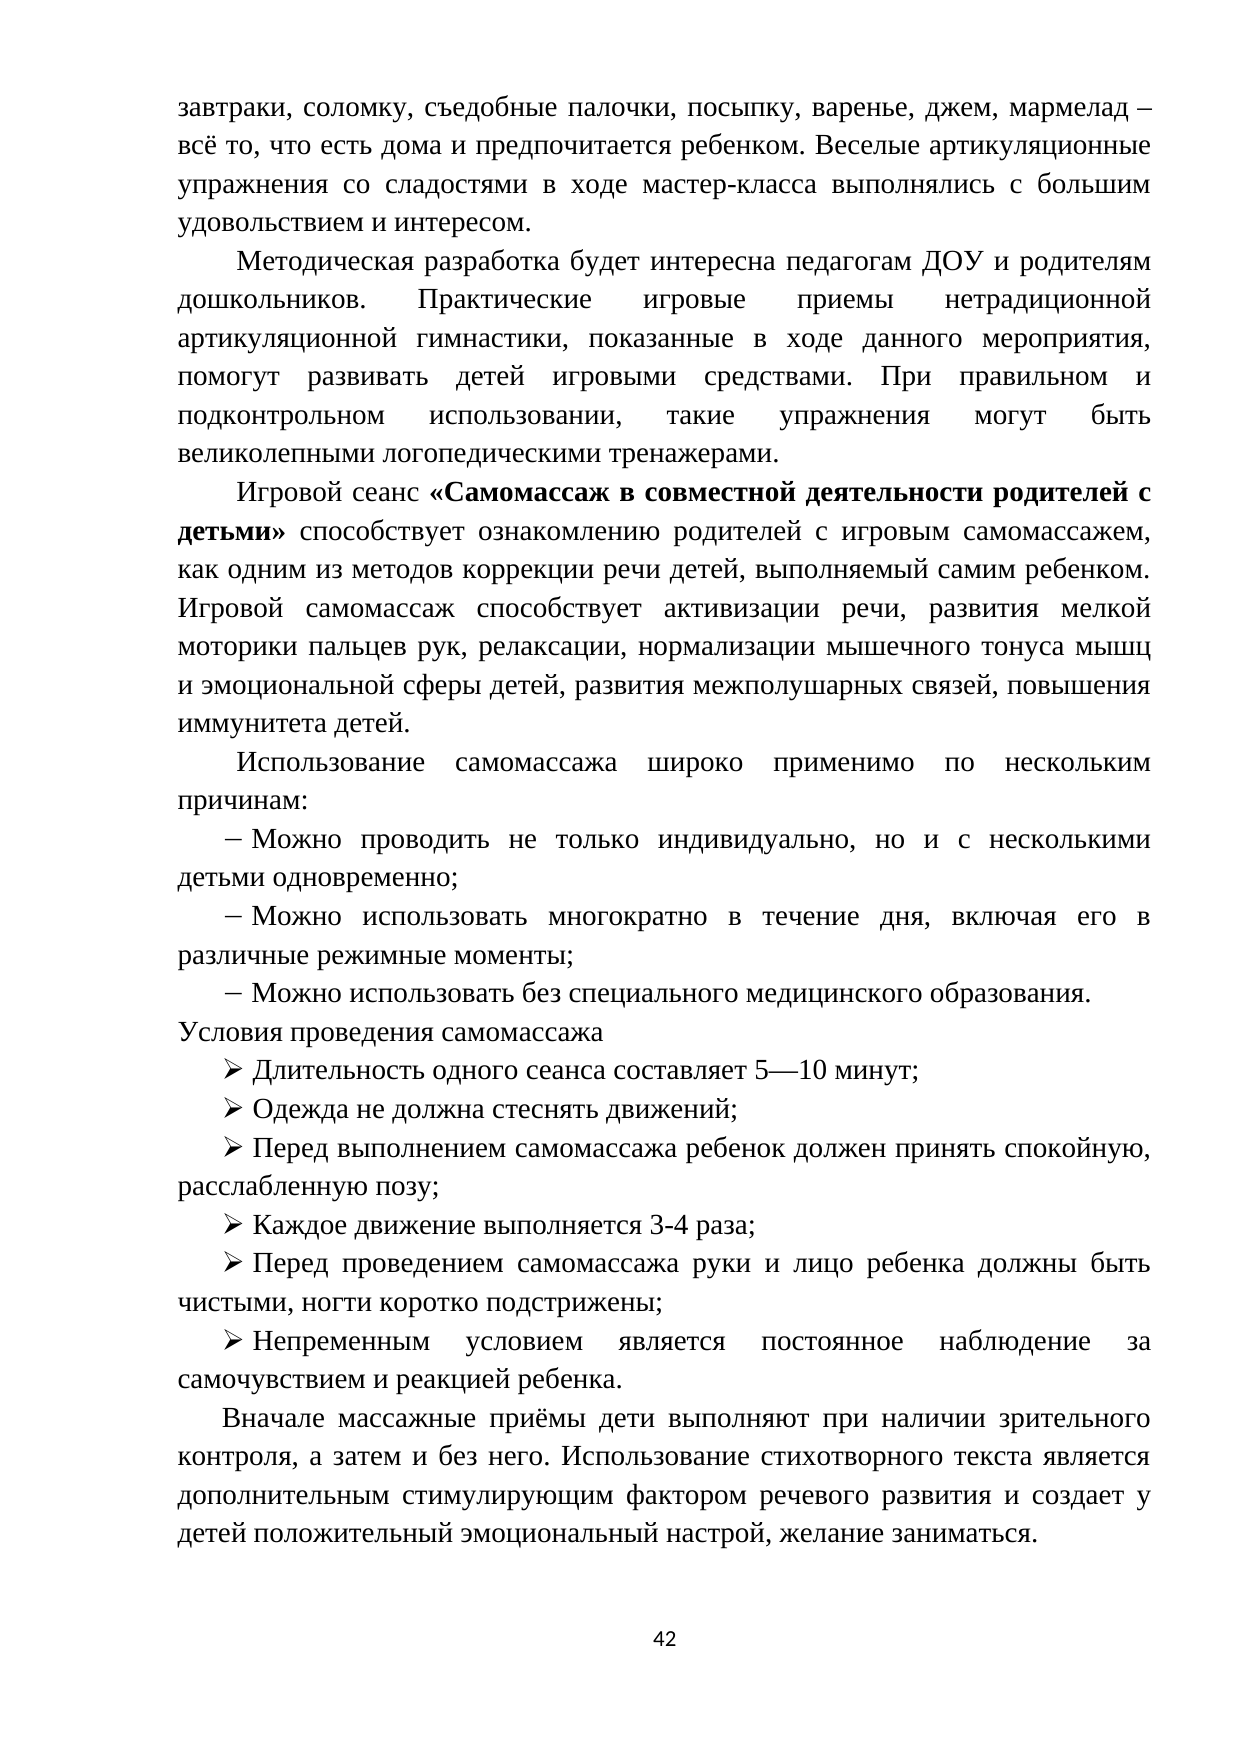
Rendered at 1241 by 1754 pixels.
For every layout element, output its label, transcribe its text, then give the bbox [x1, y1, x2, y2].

list Каждое движение выполняется 3-4 раза; [177, 1207, 1152, 1241]
text Условия проведения самомассажа [177, 1014, 1152, 1047]
list Можно использовать без специального медицинского образования. [177, 975, 1152, 1009]
text Игровой сеанс «Самомассаж в совместной деятельности родителей с детьми» способствует ознакомлению родителей с игровым самомассажем, как одним из методов коррекции речи детей, выполняемый самим ребенком. Игровой самомассаж способствует активизации речи, развития мелкой моторики пальцев рук, релаксации, нормализации мышечного тонуса мышц и эмоциональной сферы детей, развития межполушарных связей, повышения иммунитета детей. [177, 474, 1152, 739]
list Можно использовать многократно в течение дня, включая его в различные режимные моменты; [177, 898, 1152, 970]
text Использование самомассажа широко применимо по нескольким причинам: [177, 744, 1152, 816]
list Перед выполнением самомассажа ребенок должен принять спокойную, расслабленную позу; [177, 1130, 1152, 1202]
list Длительность одного сеанса составляет 5—10 минут; [177, 1052, 1152, 1086]
list Перед проведением самомассажа руки и лицо ребенка должны быть чистыми, ногти коротко подстрижены; [177, 1246, 1152, 1318]
text Методическая разработка будет интересна педагогам ДОУ и родителям дошкольников. Практические игровые приемы нетрадиционной артикуляционной гимнастики, показанные в ходе данного мероприятия, помогут развивать детей игровыми средствами. При правильном и подконтрольном использовании, такие упражнения могут быть великолепными логопедическими тренажерами. [177, 243, 1152, 469]
list Непременным условием является постоянное наблюдение за самочувствием и реакцией ребенка. [177, 1323, 1152, 1395]
list Одежда не должна стеснять движений; [177, 1091, 1152, 1125]
text Вначале массажные приёмы дети выполняют при наличии зрительного контроля, а затем и без него. Использование стихотворного текста является дополнительным стимулирующим фактором речевого развития и создает у детей положительный эмоциональный настрой, желание заниматься. [177, 1400, 1152, 1549]
list Можно проводить не только индивидуально, но и с несколькими детьми одновременно; [177, 821, 1152, 893]
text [177, 89, 1152, 238]
